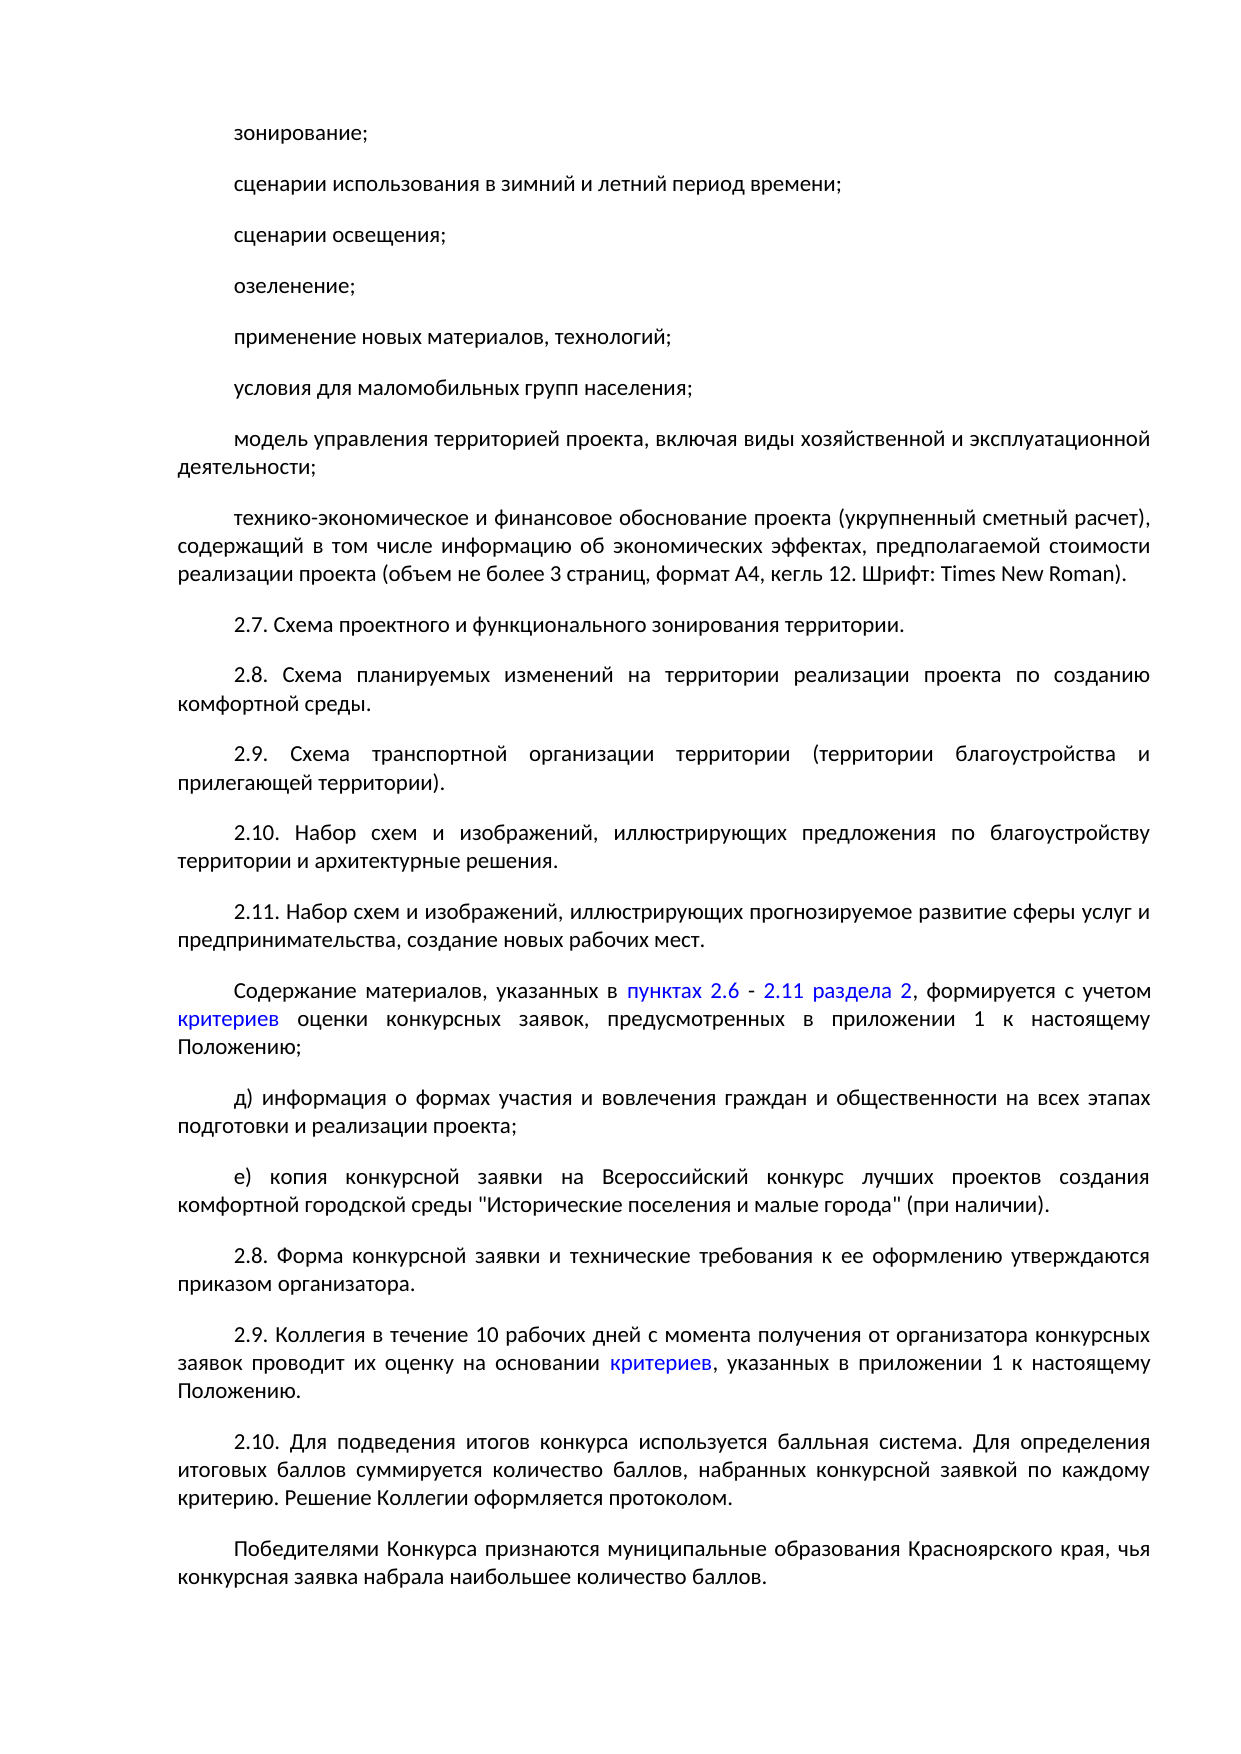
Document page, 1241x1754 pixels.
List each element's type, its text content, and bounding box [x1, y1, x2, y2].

text 2.9. Схема транспортной организации территории (территории благоустройства и прилегающей территории). [177, 739, 1152, 796]
text сценарии освещения; [177, 220, 1152, 248]
text сценарии использования в зимний и летний период времени; [177, 169, 1152, 197]
text 2.10. Для подведения итогов конкурса используется балльная система. Для определения итоговых баллов суммируется количество баллов, набранных конкурсной заявкой по каждому критерию. Решение Коллегии оформляется протоколом. [177, 1427, 1152, 1511]
text озеленение; [177, 271, 1152, 299]
text д) информация о формах участия и вовлечения граждан и общественности на всех этапах подготовки и реализации проекта; [177, 1083, 1152, 1139]
text условия для маломобильных групп населения; [177, 373, 1152, 401]
text 2.8. Форма конкурсной заявки и технические требования к ее оформлению утверждаются приказом организатора. [177, 1241, 1152, 1297]
text Победителями Конкурса признаются муниципальные образования Красноярского края, чья конкурсная заявка набрала наибольшее количество баллов. [177, 1534, 1152, 1590]
text 2.10. Набор схем и изображений, иллюстрирующих предложения по благоустройству территории и архитектурные решения. [177, 818, 1152, 874]
text 2.7. Схема проектного и функционального зонирования территории. [177, 610, 1152, 638]
text Содержание материалов, указанных в пунктах 2.6 - 2.11 раздела 2, формируется с учетом критериев оценки конкурсных заявок, предусмотренных в приложении 1 к настоящему Положению; [177, 976, 1152, 1061]
text модель управления территорией проекта, включая виды хозяйственной и эксплуатационной деятельности; [177, 424, 1152, 480]
text 2.9. Коллегия в течение 10 рабочих дней с момента получения от организатора конкурсных заявок проводит их оценку на основании критериев, указанных в приложении 1 к настоящему Положению. [177, 1320, 1152, 1404]
text зонирование; [177, 118, 1152, 146]
text технико-экономическое и финансовое обоснование проекта (укрупненный сметный расчет), содержащий в том числе информацию об экономических эффектах, предполагаемой стоимости реализации проекта (объем не более 3 страниц, формат А4, кегль 12. Шрифт: Times New Roman). [177, 503, 1152, 587]
text 2.8. Схема планируемых изменений на территории реализации проекта по созданию комфортной среды. [177, 661, 1152, 717]
text применение новых материалов, технологий; [177, 322, 1152, 350]
text е) копия конкурсной заявки на Всероссийский конкурс лучших проектов создания комфортной городской среды "Исторические поселения и малые города" (при наличии). [177, 1162, 1152, 1218]
text 2.11. Набор схем и изображений, иллюстрирующих прогнозируемое развитие сферы услуг и предпринимательства, создание новых рабочих мест. [177, 897, 1152, 953]
